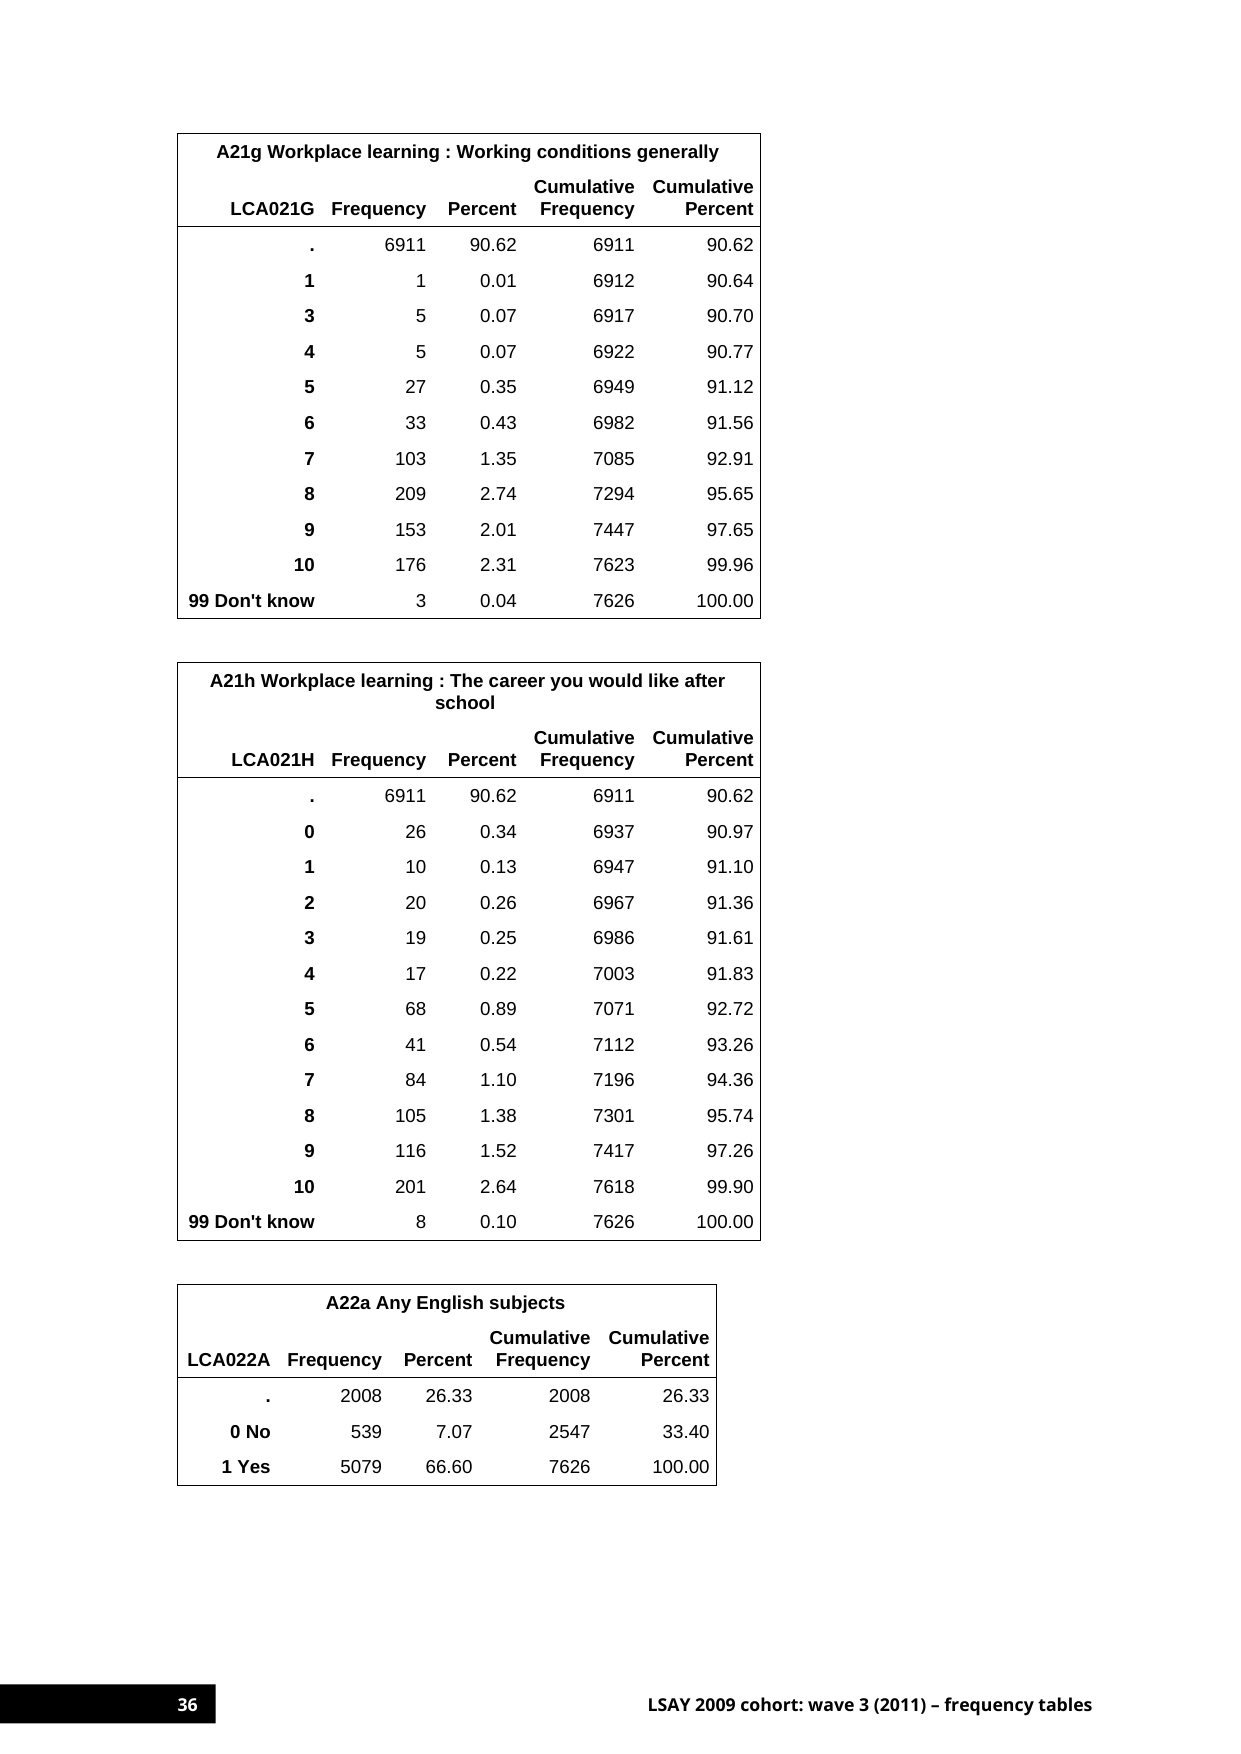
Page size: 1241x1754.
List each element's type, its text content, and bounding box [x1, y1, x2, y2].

table_cell 10 [178, 547, 321, 582]
table_cell . [178, 778, 321, 813]
table_cell 10 [321, 849, 433, 884]
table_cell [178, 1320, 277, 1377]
table_cell 91.56 [641, 405, 760, 440]
table_cell 5 [321, 334, 433, 369]
table_cell 1.35 [433, 440, 523, 476]
table_cell 1 [178, 263, 321, 298]
table_cell Percent [433, 169, 523, 226]
table_cell Cumulative Frequency [523, 720, 641, 777]
table_cell 103 [321, 440, 433, 476]
table_cell 6967 [523, 885, 641, 920]
table_cell 7294 [523, 476, 641, 511]
table_cell 5 [321, 298, 433, 334]
table_cell 7196 [523, 1062, 641, 1098]
table_cell 0.35 [433, 369, 523, 405]
table_cell 0.43 [433, 405, 523, 440]
table_cell 91.36 [641, 885, 760, 920]
table_cell 209 [321, 476, 433, 511]
table_cell 7301 [523, 1098, 641, 1133]
table_cell 3 [178, 298, 321, 334]
table_cell 0.04 [433, 583, 523, 618]
table_cell 2 [178, 885, 321, 920]
table_header A21h Workplace learning : The career you would like after school [178, 663, 760, 720]
table_cell 5 [178, 991, 321, 1027]
table_cell 1 [178, 849, 321, 884]
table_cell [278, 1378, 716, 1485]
table_cell 91.61 [641, 920, 760, 956]
table_cell 0.54 [433, 1027, 523, 1062]
table_cell 3 [321, 583, 433, 618]
table_cell 7003 [523, 956, 641, 991]
table_cell Percent [433, 720, 523, 777]
table_cell 105 [321, 1098, 433, 1133]
table_cell 90.62 [433, 778, 523, 813]
table_cell 0.26 [433, 885, 523, 920]
table_cell 84 [321, 1062, 433, 1098]
table_cell 7 [178, 440, 321, 476]
table_cell 0.07 [433, 298, 523, 334]
table_cell 1 [321, 263, 433, 298]
table_cell 6922 [523, 334, 641, 369]
table_cell 2.31 [433, 547, 523, 582]
table_cell Cumulative Frequency [523, 169, 641, 226]
table_cell 90.62 [641, 778, 760, 813]
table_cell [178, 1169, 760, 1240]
table_cell 0.25 [433, 920, 523, 956]
table_cell 33 [321, 405, 433, 440]
table_cell 6911 [321, 778, 433, 813]
table_cell Cumulative Percent [641, 169, 760, 226]
table_cell 0.89 [433, 991, 523, 1027]
table_cell 90.62 [641, 227, 760, 263]
table_cell 9 [178, 1133, 321, 1169]
table_cell 0 [178, 814, 321, 849]
table_cell 116 [321, 1133, 433, 1169]
table_cell 7417 [523, 1133, 641, 1169]
table_cell 27 [321, 369, 433, 405]
table_cell 9 [178, 511, 321, 547]
table_cell 7 [178, 1062, 321, 1098]
table_cell 99.96 [641, 547, 760, 582]
table_cell 6911 [523, 778, 641, 813]
table_cell 95.74 [641, 1098, 760, 1133]
table_cell 19 [321, 920, 433, 956]
table_cell 91.10 [641, 849, 760, 884]
table_cell 6 [178, 1027, 321, 1062]
table_cell 4 [178, 334, 321, 369]
table_cell 1.10 [433, 1062, 523, 1098]
table_cell 6937 [523, 814, 641, 849]
table_cell 91.83 [641, 956, 760, 991]
table_cell 90.77 [641, 334, 760, 369]
table_cell 0.07 [433, 334, 523, 369]
table_cell 1.38 [433, 1098, 523, 1133]
table_cell 94.36 [641, 1062, 760, 1098]
table_cell 176 [321, 547, 433, 582]
table_cell 91.12 [641, 369, 760, 405]
table_cell 41 [321, 1027, 433, 1062]
table_cell 6912 [523, 263, 641, 298]
table_cell 0.34 [433, 814, 523, 849]
table_cell 8 [178, 476, 321, 511]
table_cell 100.00 [641, 583, 760, 618]
table_cell 90.62 [433, 227, 523, 263]
table_cell 0.22 [433, 956, 523, 991]
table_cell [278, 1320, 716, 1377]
table_cell LCA021G [178, 169, 321, 226]
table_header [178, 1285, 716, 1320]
table_cell LCA021H [178, 720, 321, 777]
table_cell 7112 [523, 1027, 641, 1062]
table_cell 4 [178, 956, 321, 991]
table_cell 6949 [523, 369, 641, 405]
table_cell 90.64 [641, 263, 760, 298]
table_cell 97.26 [641, 1133, 760, 1169]
table_cell 6917 [523, 298, 641, 334]
table_cell 2.01 [433, 511, 523, 547]
table_cell 153 [321, 511, 433, 547]
table_cell 7626 [523, 583, 641, 618]
table_cell 7085 [523, 440, 641, 476]
table_cell 3 [178, 920, 321, 956]
table_cell 17 [321, 956, 433, 991]
table_cell 92.72 [641, 991, 760, 1027]
table_cell 7623 [523, 547, 641, 582]
table_cell 0.13 [433, 849, 523, 884]
table_cell 2.74 [433, 476, 523, 511]
table_cell 99 Don't know [178, 583, 321, 618]
table_header A21g Workplace learning : Working conditions generally [178, 134, 760, 169]
table_cell Cumulative Percent [641, 720, 760, 777]
table_cell 92.91 [641, 440, 760, 476]
table_cell 6982 [523, 405, 641, 440]
table_cell 95.65 [641, 476, 760, 511]
table_cell . [178, 227, 321, 263]
table_cell 68 [321, 991, 433, 1027]
table_cell Frequency [321, 169, 433, 226]
table_cell Frequency [321, 720, 433, 777]
table_cell 90.97 [641, 814, 760, 849]
table_cell 97.65 [641, 511, 760, 547]
table_cell 26 [321, 814, 433, 849]
table_cell 0.01 [433, 263, 523, 298]
table_cell 6911 [321, 227, 433, 263]
table_cell 6947 [523, 849, 641, 884]
table_cell 5 [178, 369, 321, 405]
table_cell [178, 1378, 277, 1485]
table_cell 7071 [523, 991, 641, 1027]
table_cell 8 [178, 1098, 321, 1133]
table_cell 6 [178, 405, 321, 440]
table_cell 90.70 [641, 298, 760, 334]
table_cell 6911 [523, 227, 641, 263]
table_cell 93.26 [641, 1027, 760, 1062]
table_cell 1.52 [433, 1133, 523, 1169]
table_cell 7447 [523, 511, 641, 547]
table_cell 20 [321, 885, 433, 920]
table_cell 6986 [523, 920, 641, 956]
